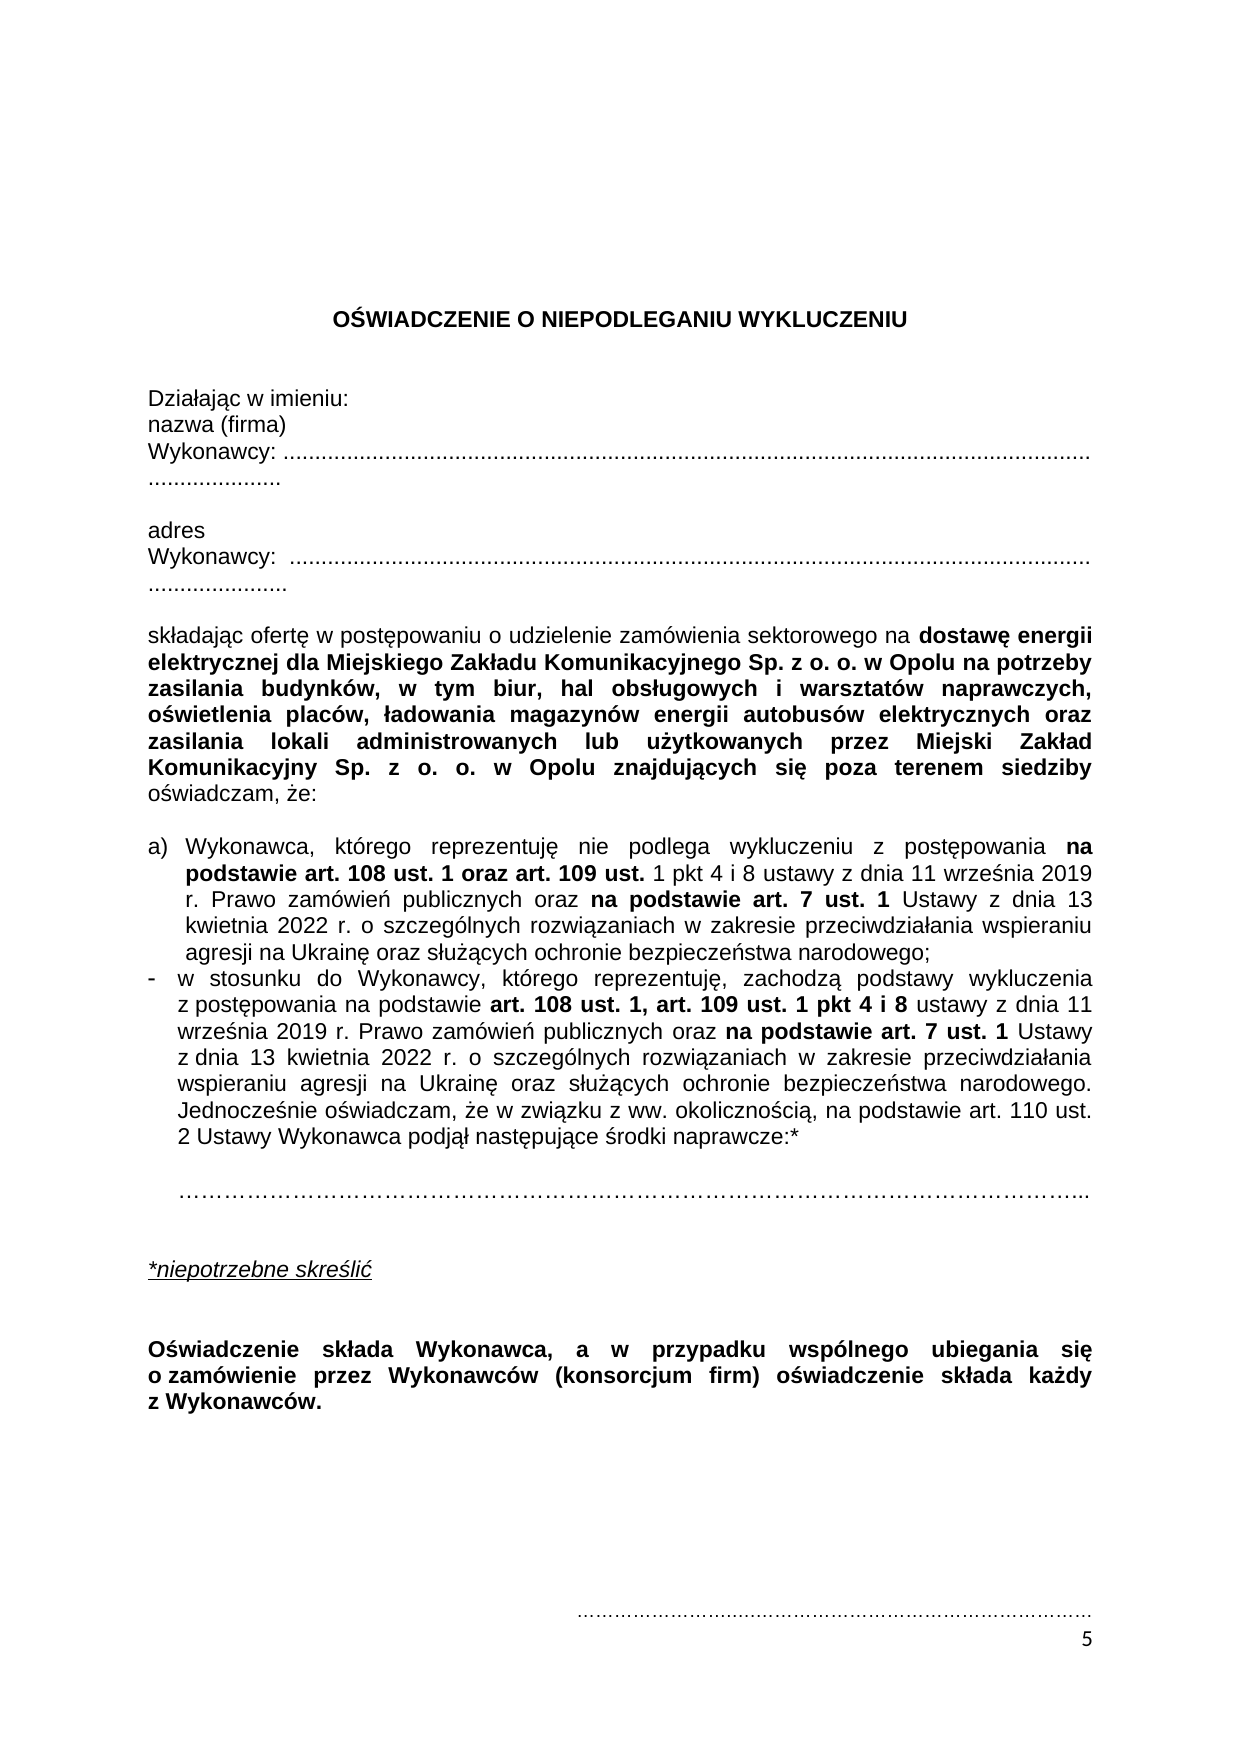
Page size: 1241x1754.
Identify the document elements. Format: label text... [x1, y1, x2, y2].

text ………………………………………………………………………………………………………... [177, 1177, 1093, 1204]
list w stosunku do Wykonawcy, którego reprezentuję, zachodzą podstawy wykluczenia z postępowania na podstawie art. 108 ust. 1, art. 109 ust. 1 pkt 4 i 8 ustawy z dnia 11 września 2019 r. Prawo zamówień publicznych oraz na podstawie art. 7 ust. 1 Ustawy z dnia 13 kwietnia 2022 r. o szczególnych rozwiązaniach w zakresie przeciwdziałania wspieraniu agresji na Ukrainę oraz służących ochronie bezpieczeństwa narodowego. Jednocześnie oświadczam, że w związku z ww. okolicznością, na podstawie art. 110 ust. 2 Ustawy Wykonawca podjął następujące środki naprawcze:* [148, 965, 1093, 1149]
text OŚWIADCZENIE O NIEPODLEGANIU WYKLUCZENIU [148, 306, 1093, 332]
list Wykonawca, którego reprezentuję nie podlega wykluczeniu z postępowania na podstawie art. 108 ust. 1 oraz art. 109 ust. 1 pkt 4 i 8 ustawy z dnia 11 września 2019 r. Prawo zamówień publicznych oraz na podstawie art. 7 ust. 1 Ustawy z dnia 13 kwietnia 2022 r. o szczególnych rozwiązaniach w zakresie przeciwdziałania wspieraniu agresji na Ukrainę oraz służących ochronie bezpieczeństwa narodowego; [148, 833, 1093, 965]
text Działając w imieniu: [148, 385, 1093, 411]
text *niepotrzebne skreślić [148, 1256, 1093, 1283]
text nazwa (firma) Wykonawcy: .................................................................................................................................................... [148, 411, 1093, 491]
text składając ofertę w postępowaniu o udzielenie zamówienia sektorowego na dostawę energii elektrycznej dla Miejskiego Zakładu Komunikacyjnego Sp. z o. o. w Opolu na potrzeby zasilania budynków, w tym biur, hal obsługowych i warsztatów naprawczych, oświetlenia placów, ładowania magazynów energii autobusów elektrycznych oraz zasilania lokali administrowanych lub użytkowanych przez Miejski Zakład Komunikacyjny Sp. z o. o. w Opolu znajdujących się poza terenem siedziby oświadczam, że: [148, 622, 1093, 807]
text …………………….….……………………………………………… [148, 1600, 1093, 1622]
text Oświadczenie składa Wykonawca, a w przypadku wspólnego ubiegania się o zamówienie przez Wykonawców (konsorcjum firm) oświadczenie składa każdy z Wykonawców. [148, 1336, 1093, 1414]
text adres Wykonawcy: .................................................................................................................................................... [148, 517, 1093, 596]
